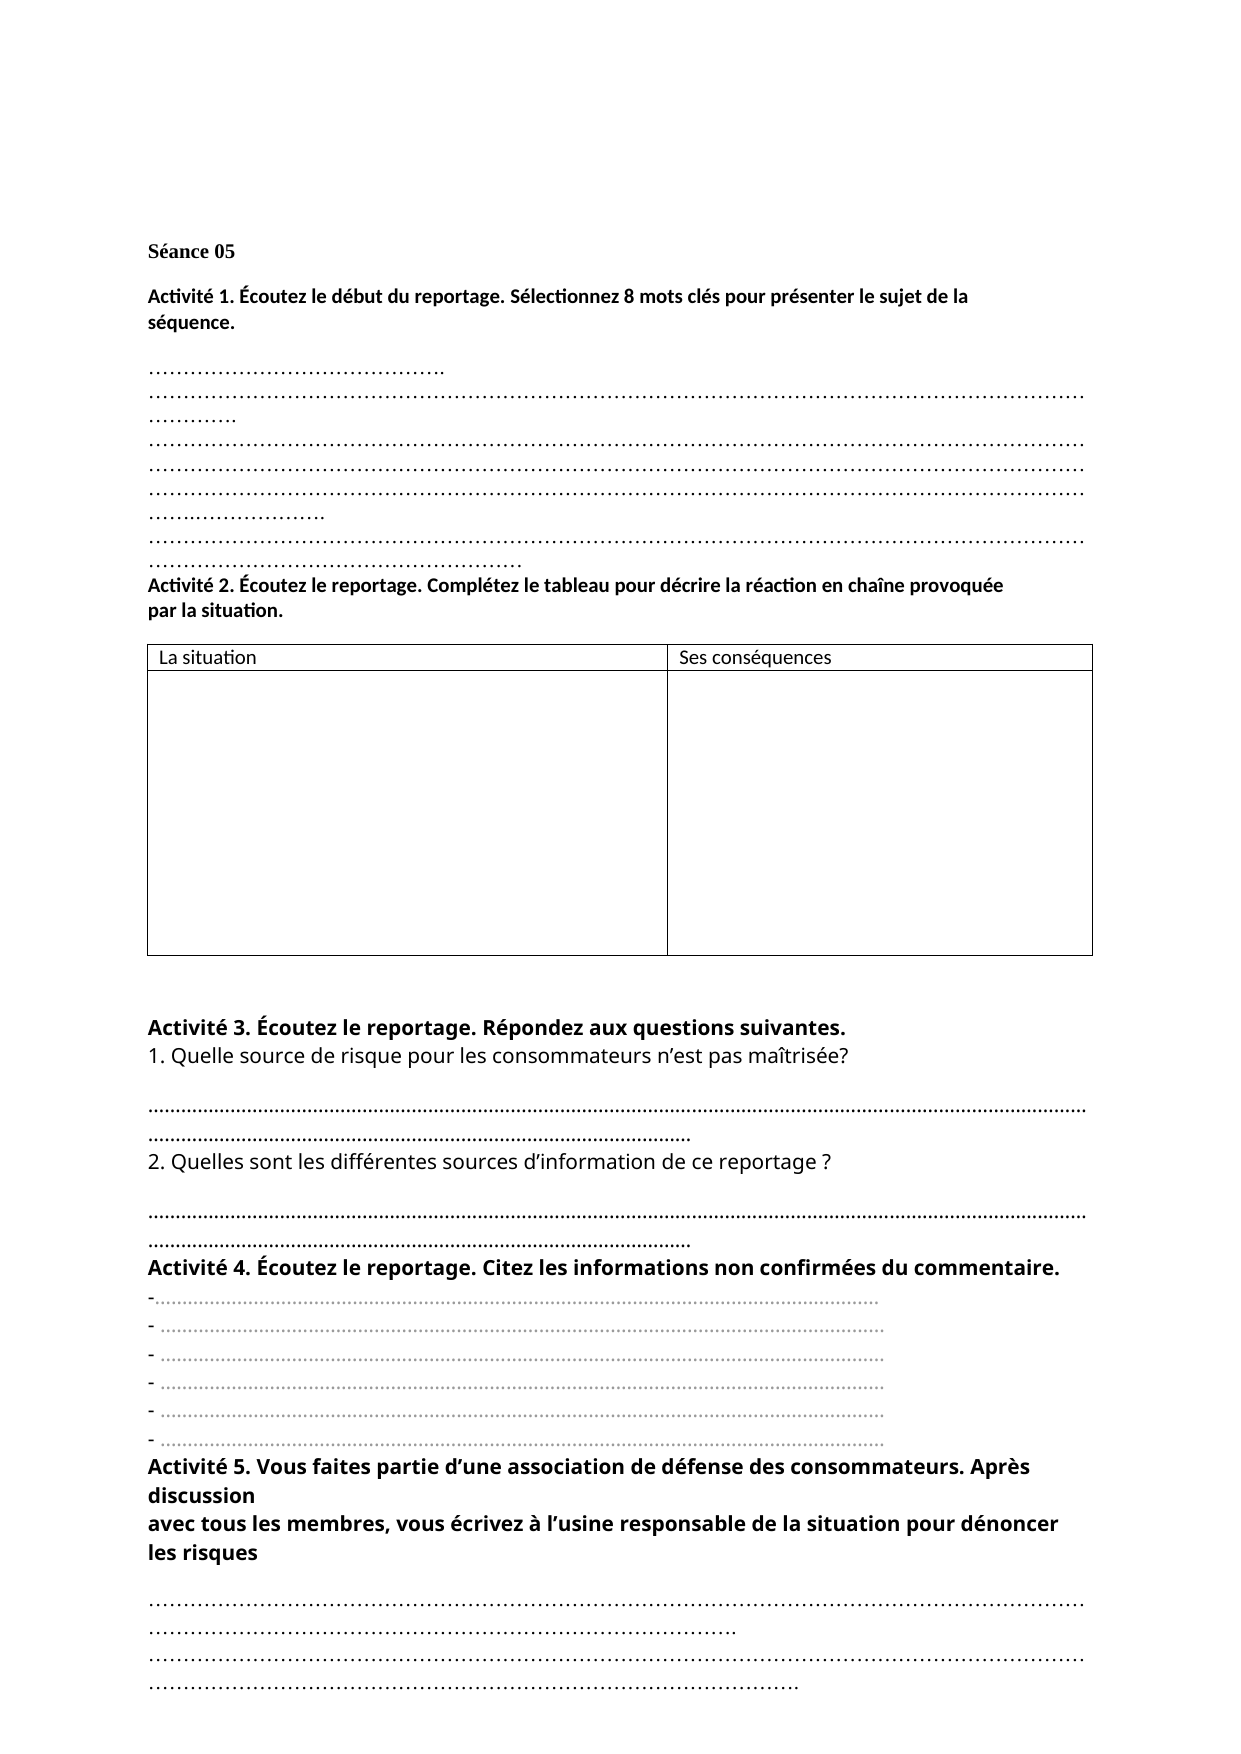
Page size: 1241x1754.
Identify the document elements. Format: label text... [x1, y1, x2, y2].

text …………………………………….………………………………………………………………………………………………………………………………….…………………………………………………………………………………………………………………………………………………………………………………………………………………………………………………………………………………………………………………………………………………………………………….……………….……………………………………………………………………………………………………………………………………………………………………… Activité 2. Écoutez le reportage. Complétez le tableau pour décrire la réaction en chaîne provoquée par la situation. [148, 355, 1093, 623]
table_cell [668, 671, 1092, 955]
table_cell [148, 671, 667, 955]
text Séance 05 [148, 239, 1093, 263]
text Activité 1. Écoutez le début du reportage. Sélectionnez 8 mots clés pour présenter le sujet de la séquence. [148, 283, 1093, 334]
text ……………………………………………………………………………………………………………………………………………………………………………………………………………………………………………… 2. Quelles sont les différentes sources d’information de ce reportage ? [148, 1090, 1093, 1176]
text ……………………………………………………………………………………………………………………………………………………………………………………………………………………………………………… Activité 4. Écoutez le reportage. Citez les informations non confirmées du commentaire. -…………………………………………………………………………………………………………………… - …………………………………………………………………………………………………………………... - …………………………………………………………………………………………………………………… - …………………………………………………………………………………………………………………… - …………………………………………………………………………………………………………………… - …………………………………………………………………………………………………………………… Activité 5. Vous faites partie d’une association de défense des consommateurs. Après discussion avec tous les membres, vous écrivez à l’usine responsable de la situation pour dénoncer les risques [148, 1196, 1093, 1566]
table_header La situation [148, 645, 667, 670]
table_header Ses conséquences [668, 645, 1092, 670]
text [148, 1587, 1093, 1694]
text Activité 3. Écoutez le reportage. Répondez aux questions suivantes. 1. Quelle source de risque pour les consommateurs n’est pas maîtrisée? [148, 956, 1093, 1069]
